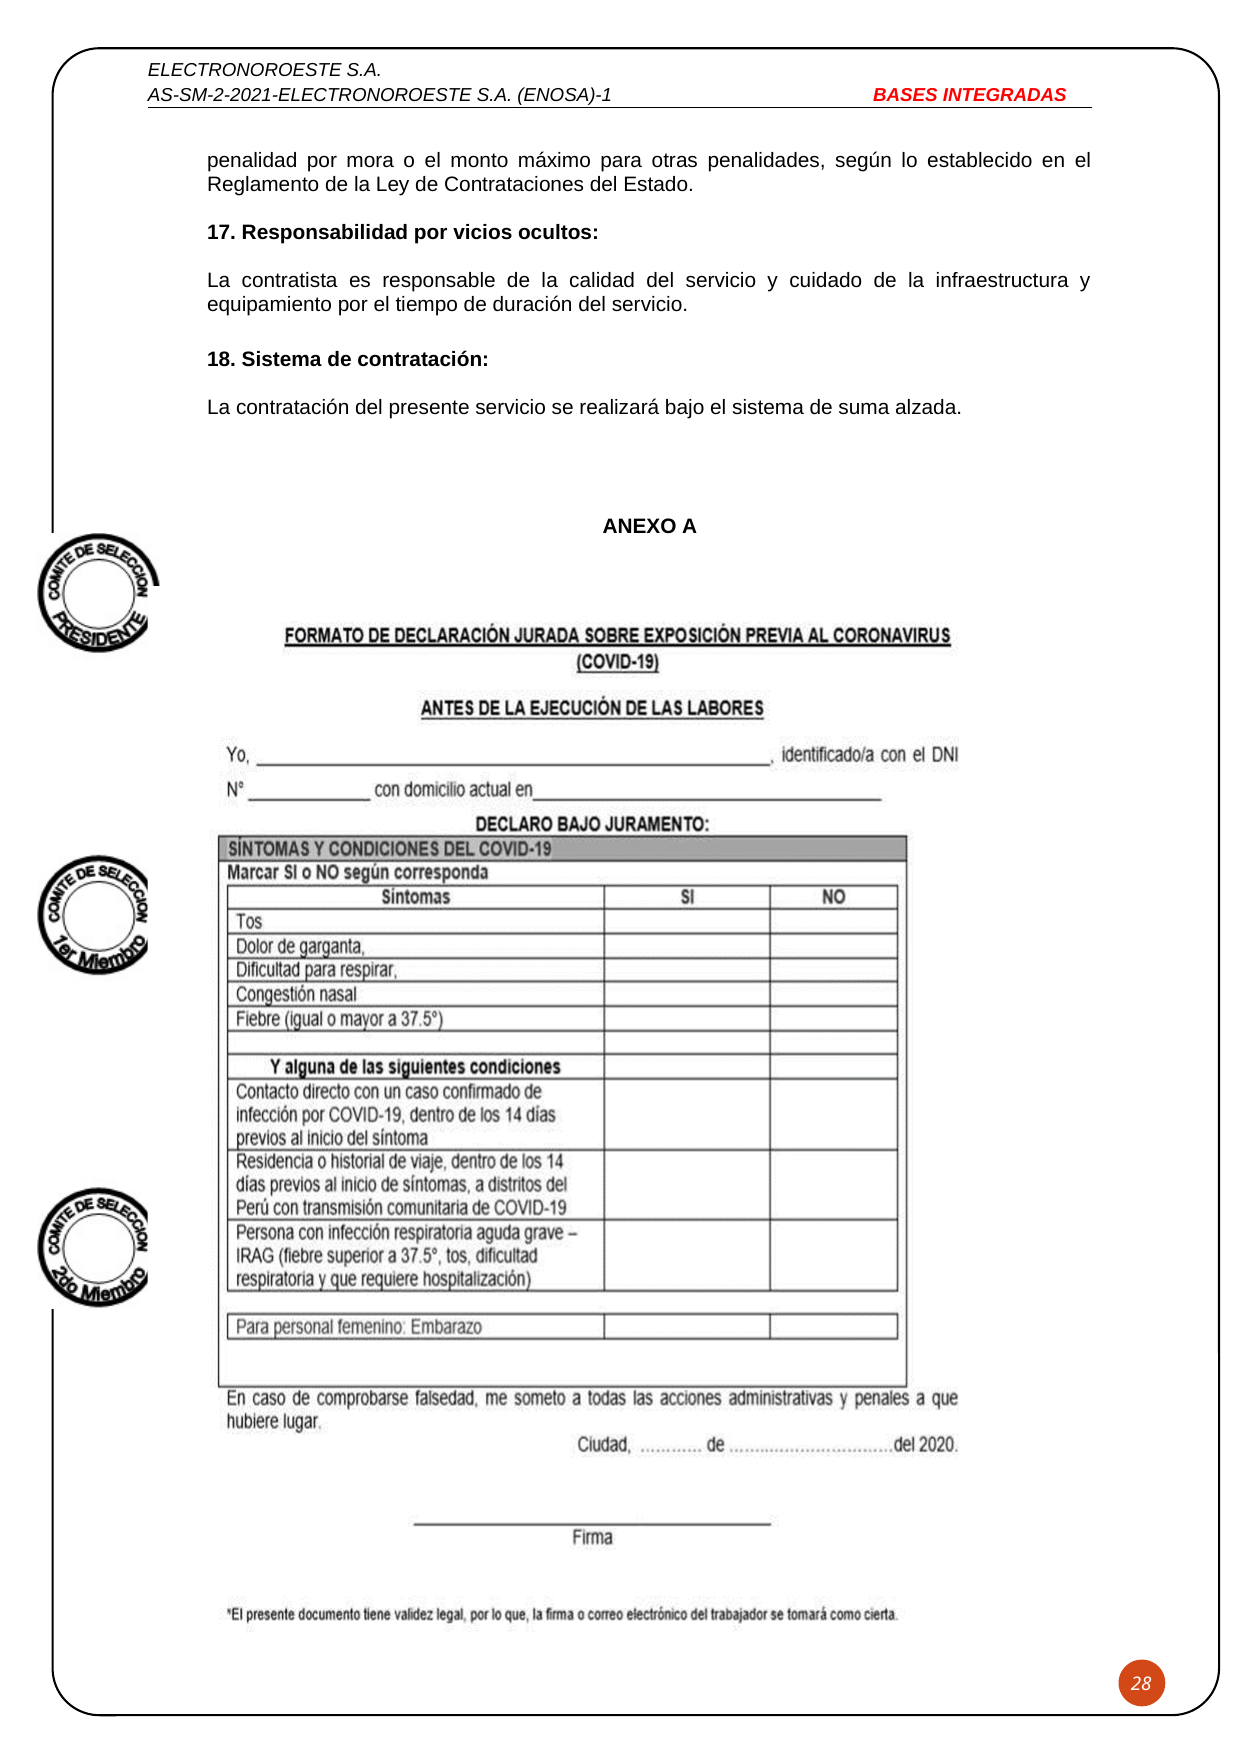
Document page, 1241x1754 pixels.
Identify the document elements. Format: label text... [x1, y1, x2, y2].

text 17. Responsabilidad por vicios ocultos: [207, 219, 1092, 243]
text ANEXO A [207, 514, 1092, 538]
text 18. Sistema de contratación: [207, 347, 1092, 371]
picture [36, 533, 1067, 1642]
text La contratista es responsable de la calidad del servicio y cuidado de la infraestructura y equipamiento por el tiempo de duración del servicio. [207, 267, 1092, 315]
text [207, 148, 1092, 196]
text La contratación del presente servicio se realizará bajo el sistema de suma alzada. [207, 394, 1092, 418]
